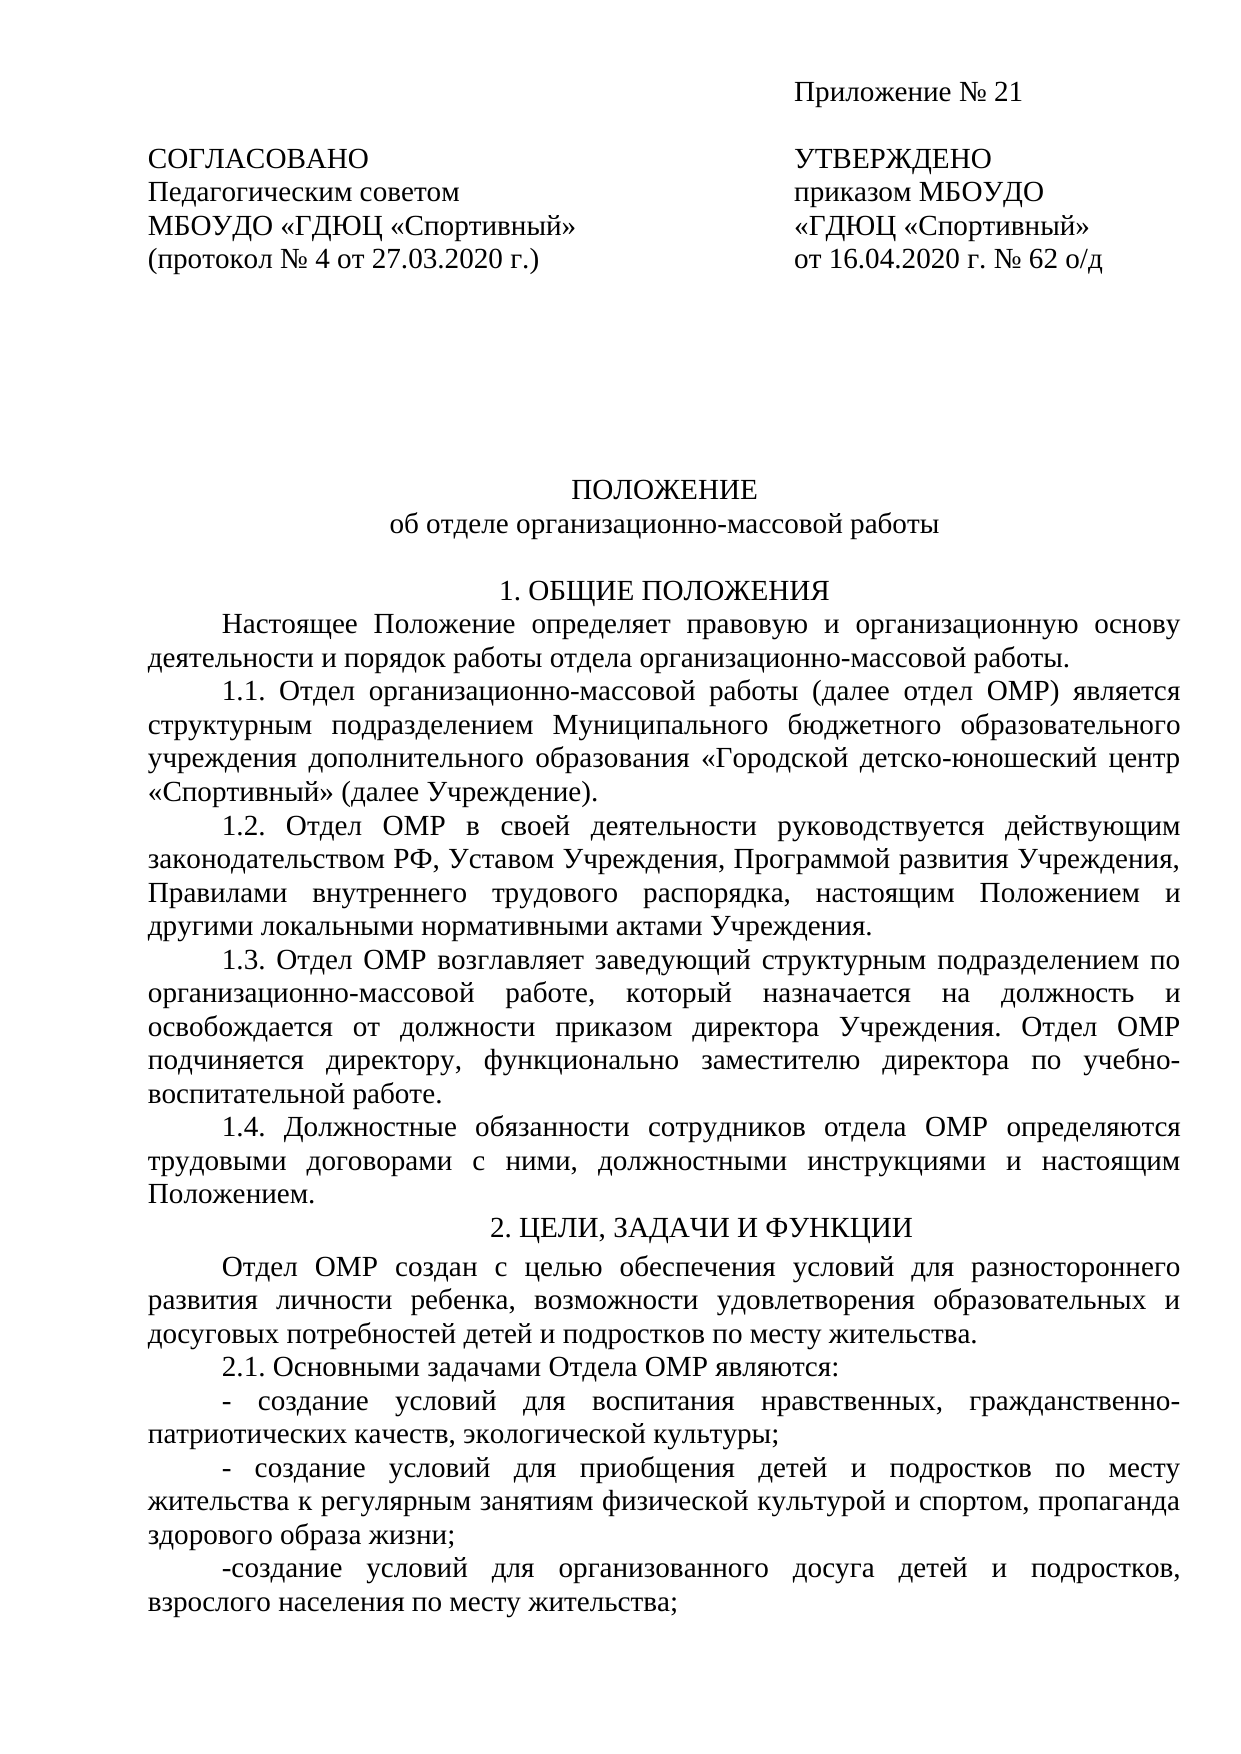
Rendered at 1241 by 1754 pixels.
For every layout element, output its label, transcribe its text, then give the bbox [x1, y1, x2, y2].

text Настоящее Положение определяет правовую и организационную основу деятельности и порядок работы отдела организационно-массовой работы. [148, 606, 1181, 673]
text 2. ЦЕЛИ, ЗАДАЧИ И ФУНКЦИИ [148, 1210, 1181, 1244]
table_header Приложение № 21 УТВЕРЖДЕНО приказом МБОУДО «ГДЮЦ «Спортивный» от 16.04.2020 г. № 62 о/д [783, 74, 1240, 376]
text 1.2. Отдел ОМР в своей деятельности руководствуется действующим законодательством РФ, Уставом Учреждения, Программой развития Учреждения, Правилами внутреннего трудового распорядка, настоящим Положением и другими локальными нормативными актами Учреждения. [148, 808, 1181, 942]
text 1. ОБЩИЕ ПОЛОЖЕНИЯ [148, 573, 1181, 606]
text 1.4. Должностные обязанности сотрудников отдела ОМР определяются трудовыми договорами с ними, должностными инструкциями и настоящим Положением. [148, 1109, 1181, 1210]
text -создание условий для организованного досуга детей и подростков, взрослого населения по месту жительства; [148, 1551, 1181, 1618]
text 1.3. Отдел ОМР возглавляет заведующий структурным подразделением по организационно-массовой работе, который назначается на должность и освобождается от должности приказом директора Учреждения. Отдел ОМР подчиняется директору, функционально заместителю директора по учебно-воспитательной работе. [148, 942, 1181, 1109]
text Отдел ОМР создан с целью обеспечения условий для разностороннего развития личности ребенка, возможности удовлетворения образовательных и досуговых потребностей детей и подростков по месту жительства. [148, 1249, 1181, 1349]
text 2.1. Основными задачами Отдела ОМР являются: [148, 1349, 1181, 1383]
table_header СОГЛАСОВАНО Педагогическим советом МБОУДО «ГДЮЦ «Спортивный» (протокол № 4 от 27.03.2020 г.) [136, 74, 783, 376]
text ПОЛОЖЕНИЕ [148, 472, 1181, 506]
text об отделе организационно-массовой работы [148, 506, 1181, 539]
text - создание условий для приобщения детей и подростков по месту жительства к регулярным занятиям физической культурой и спортом, пропаганда здорового образа жизни; [148, 1450, 1181, 1551]
text - создание условий для воспитания нравственных, гражданственно-патриотических качеств, экологической культуры; [148, 1383, 1181, 1450]
text 1.1. Отдел организационно-массовой работы (далее отдел ОМР) является структурным подразделением Муниципального бюджетного образовательного учреждения дополнительного образования «Городской детско-юношеский центр «Спортивный» (далее Учреждение). [148, 673, 1181, 808]
